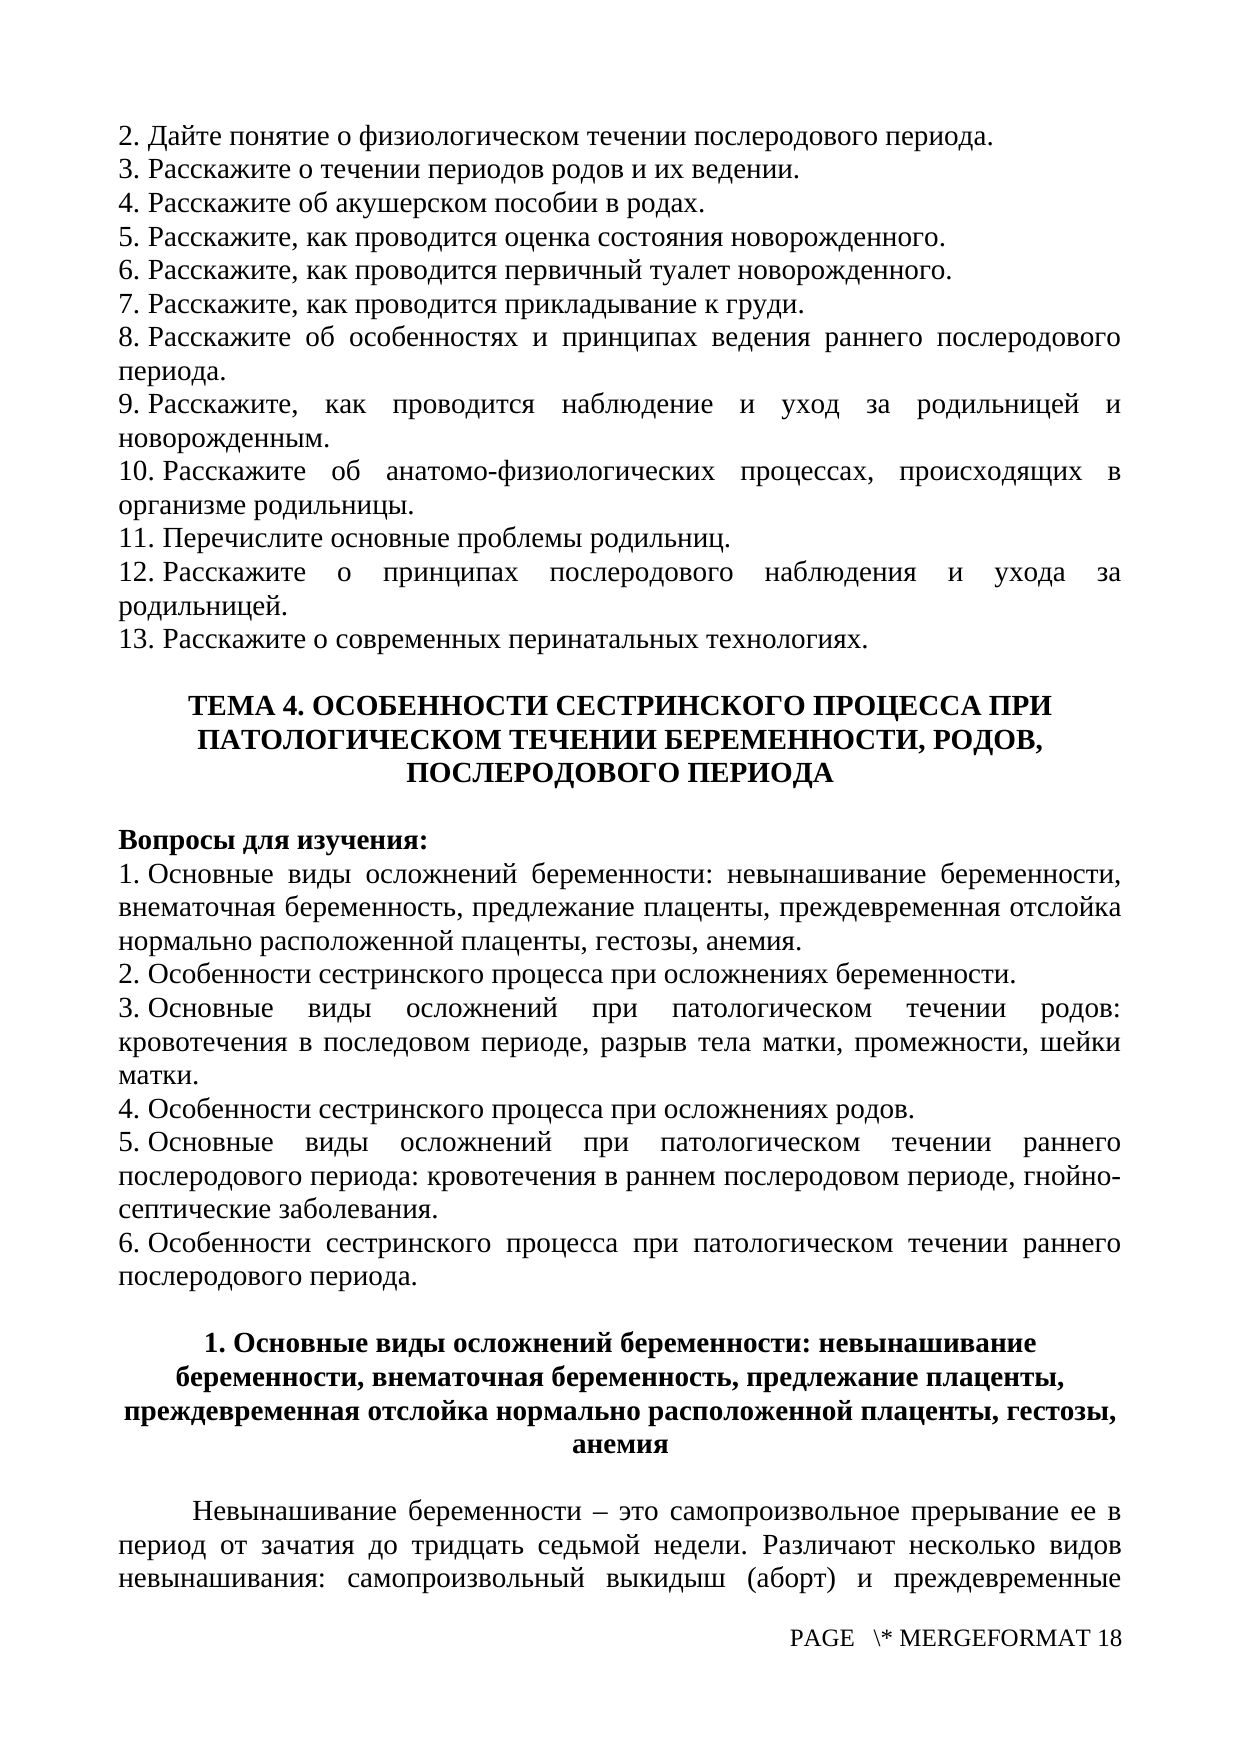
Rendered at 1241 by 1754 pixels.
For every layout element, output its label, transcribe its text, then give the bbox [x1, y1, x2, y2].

list Расскажите о современных перинатальных технологиях. [118, 621, 1122, 655]
text Вопросы для изучения: [118, 822, 1122, 856]
list Особенности сестринского процесса при осложнениях беременности. [118, 957, 1122, 990]
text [118, 1493, 1122, 1594]
list Основные виды осложнений при патологическом течении родов: кровотечения в последовом периоде, разрыв тела матки, промежности, шейки матки. [118, 990, 1122, 1091]
list Расскажите, как проводится прикладывание к груди. [118, 286, 1122, 319]
list Расскажите, как проводится наблюдение и уход за родильницей и новорожденным. [118, 386, 1122, 453]
text 1. Основные виды осложнений беременности: невынашивание беременности, внематочная беременность, предлежание плаценты, преждевременная отслойка нормально расположенной плаценты, гестозы, анемия [118, 1326, 1122, 1460]
list Особенности сестринского процесса при осложнениях родов. [118, 1091, 1122, 1124]
list Расскажите о течении периодов родов и их ведении. [118, 152, 1122, 185]
list Расскажите об анатомо-физиологических процессах, происходящих в организме родильницы. [118, 453, 1122, 521]
list Основные виды осложнений при патологическом течении раннего послеродового периода: кровотечения в раннем послеродовом периоде, гнойно-септические заболевания. [118, 1124, 1122, 1225]
list Расскажите, как проводится первичный туалет новорожденного. [118, 252, 1122, 286]
list Перечислите основные проблемы родильниц. [118, 521, 1122, 554]
text Тема 4. Особенности сестринского процесса при патологическом течении беременности, родов, послеродового периода [118, 688, 1122, 789]
list Основные виды осложнений беременности: невынашивание беременности, внематочная беременность, предлежание плаценты, преждевременная отслойка нормально расположенной плаценты, гестозы, анемия. [118, 856, 1122, 957]
list Расскажите об особенностях и принципах ведения раннего послеродового периода. [118, 319, 1122, 386]
list Дайте понятие о физиологическом течении послеродового периода. [118, 118, 1122, 152]
list Расскажите, как проводится оценка состояния новорожденного. [118, 219, 1122, 252]
list Особенности сестринского процесса при патологическом течении раннего послеродового периода. [118, 1225, 1122, 1292]
list Расскажите об акушерском пособии в родах. [118, 185, 1122, 219]
list Расскажите о принципах послеродового наблюдения и ухода за родильницей. [118, 554, 1122, 621]
